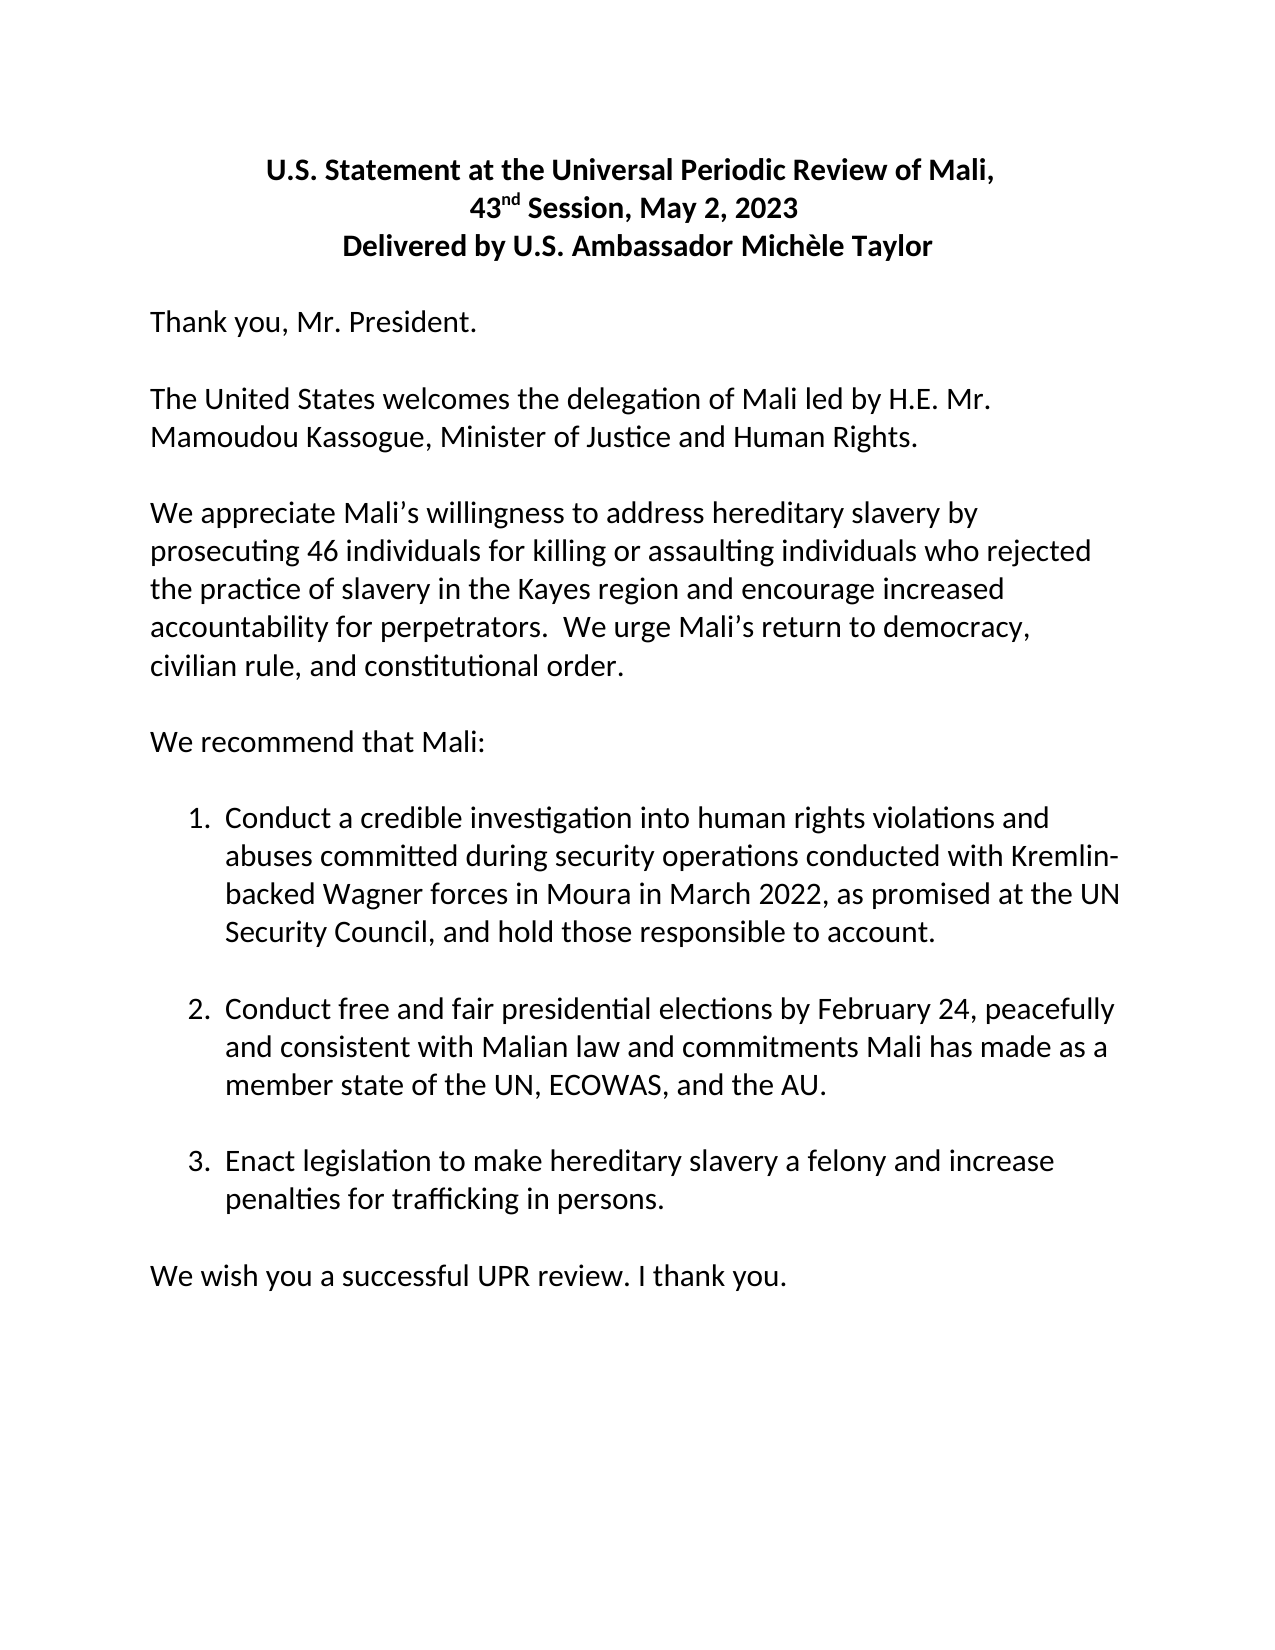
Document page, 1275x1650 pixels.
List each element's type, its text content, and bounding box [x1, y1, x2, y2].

list Enact legislation to make hereditary slavery a felony and increase penalties for trafficking in persons. [187, 1141, 1125, 1217]
text Thank you, Mr. President. [150, 302, 1125, 341]
text Delivered by U.S. Ambassador Michèle Taylor [150, 226, 1125, 264]
list Conduct a credible investigation into human rights violations and abuses committed during security operations conducted with Kremlin-backed Wagner forces in Moura in March 2022, as promised at the UN Security Council, and hold those responsible to account. [187, 798, 1125, 951]
list Conduct free and fair presidential elections by February 24, peacefully and consistent with Malian law and commitments Mali has made as a member state of the UN, ECOWAS, and the AU. [187, 989, 1125, 1103]
text The United States welcomes the delegation of Mali led by H.E. Mr. Mamoudou Kassogue, Minister of Justice and Human Rights. [150, 379, 1125, 455]
text 43nd Session, May 2, 2023 [150, 188, 1125, 226]
text U.S. Statement at the Universal Periodic Review of Mali, [150, 150, 1125, 188]
text We recommend that Mali: [150, 722, 1125, 760]
text We wish you a successful UPR review. I thank you. [150, 1256, 1125, 1294]
text We appreciate Mali’s willingness to address hereditary slavery by prosecuting 46 individuals for killing or assaulting individuals who rejected the practice of slavery in the Kayes region and encourage increased accountability for perpetrators. We urge Mali’s return to democracy, civilian rule, and constitutional order. [150, 493, 1125, 684]
